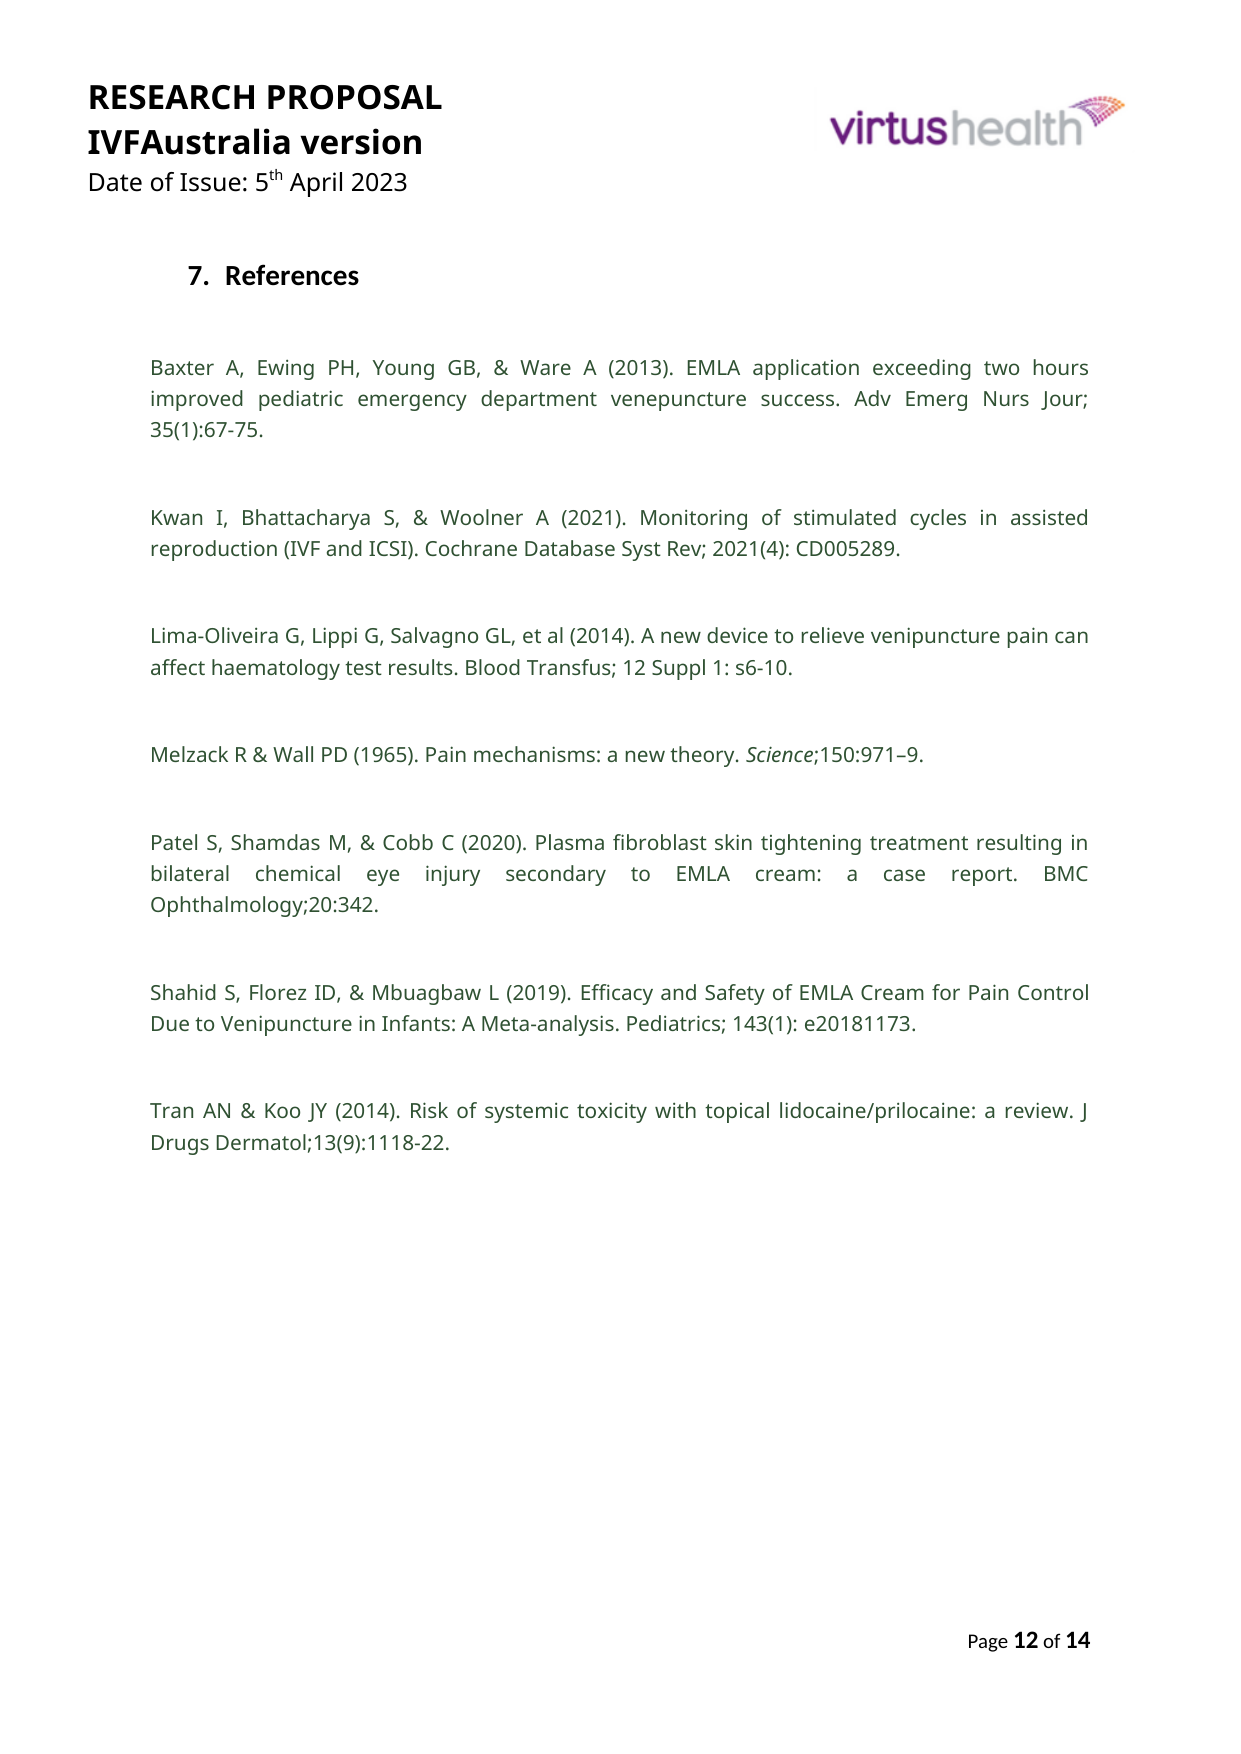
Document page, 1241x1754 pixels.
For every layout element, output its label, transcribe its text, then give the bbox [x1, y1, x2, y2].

text Kwan I, Bhattacharya S, & Woolner A (2021). Monitoring of stimulated cycles in assisted reproduction (IVF and ICSI). Cochrane Database Syst Rev; 2021(4): CD005289. [150, 503, 1090, 562]
text Melzack R & Wall PD (1965). Pain mechanisms: a new theory. Science;150:971–9. [150, 740, 1090, 769]
text Patel S, Shamdas M, & Cobb C (2020). Plasma fibroblast skin tightening treatment resulting in bilateral chemical eye injury secondary to EMLA cream: a case report. BMC Ophthalmology;20:342. [150, 828, 1090, 919]
text Baxter A, Ewing PH, Young GB, & Ware A (2013). EMLA application exceeding two hours improved pediatric emergency department venepuncture success. Adv Emerg Nurs Jour; 35(1):67-75. [150, 353, 1090, 444]
text Tran AN & Koo JY (2014). Risk of systemic toxicity with topical lidocaine/prilocaine: a review. J Drugs Dermatol;13(9):1118-22. [150, 1096, 1090, 1156]
picture [792, 87, 1158, 153]
subtitle References [187, 257, 1090, 293]
text Lima-Oliveira G, Lippi G, Salvagno GL, et al (2014). A new device to relieve venipuncture pain can affect haematology test results. Blood Transfus; 12 Suppl 1: s6-10. [150, 621, 1090, 681]
text Shahid S, Florez ID, & Mbuagbaw L (2019). Efficacy and Safety of EMLA Cream for Pain Control Due to Venipuncture in Infants: A Meta-analysis. Pediatrics; 143(1): e20181173. [150, 978, 1090, 1037]
